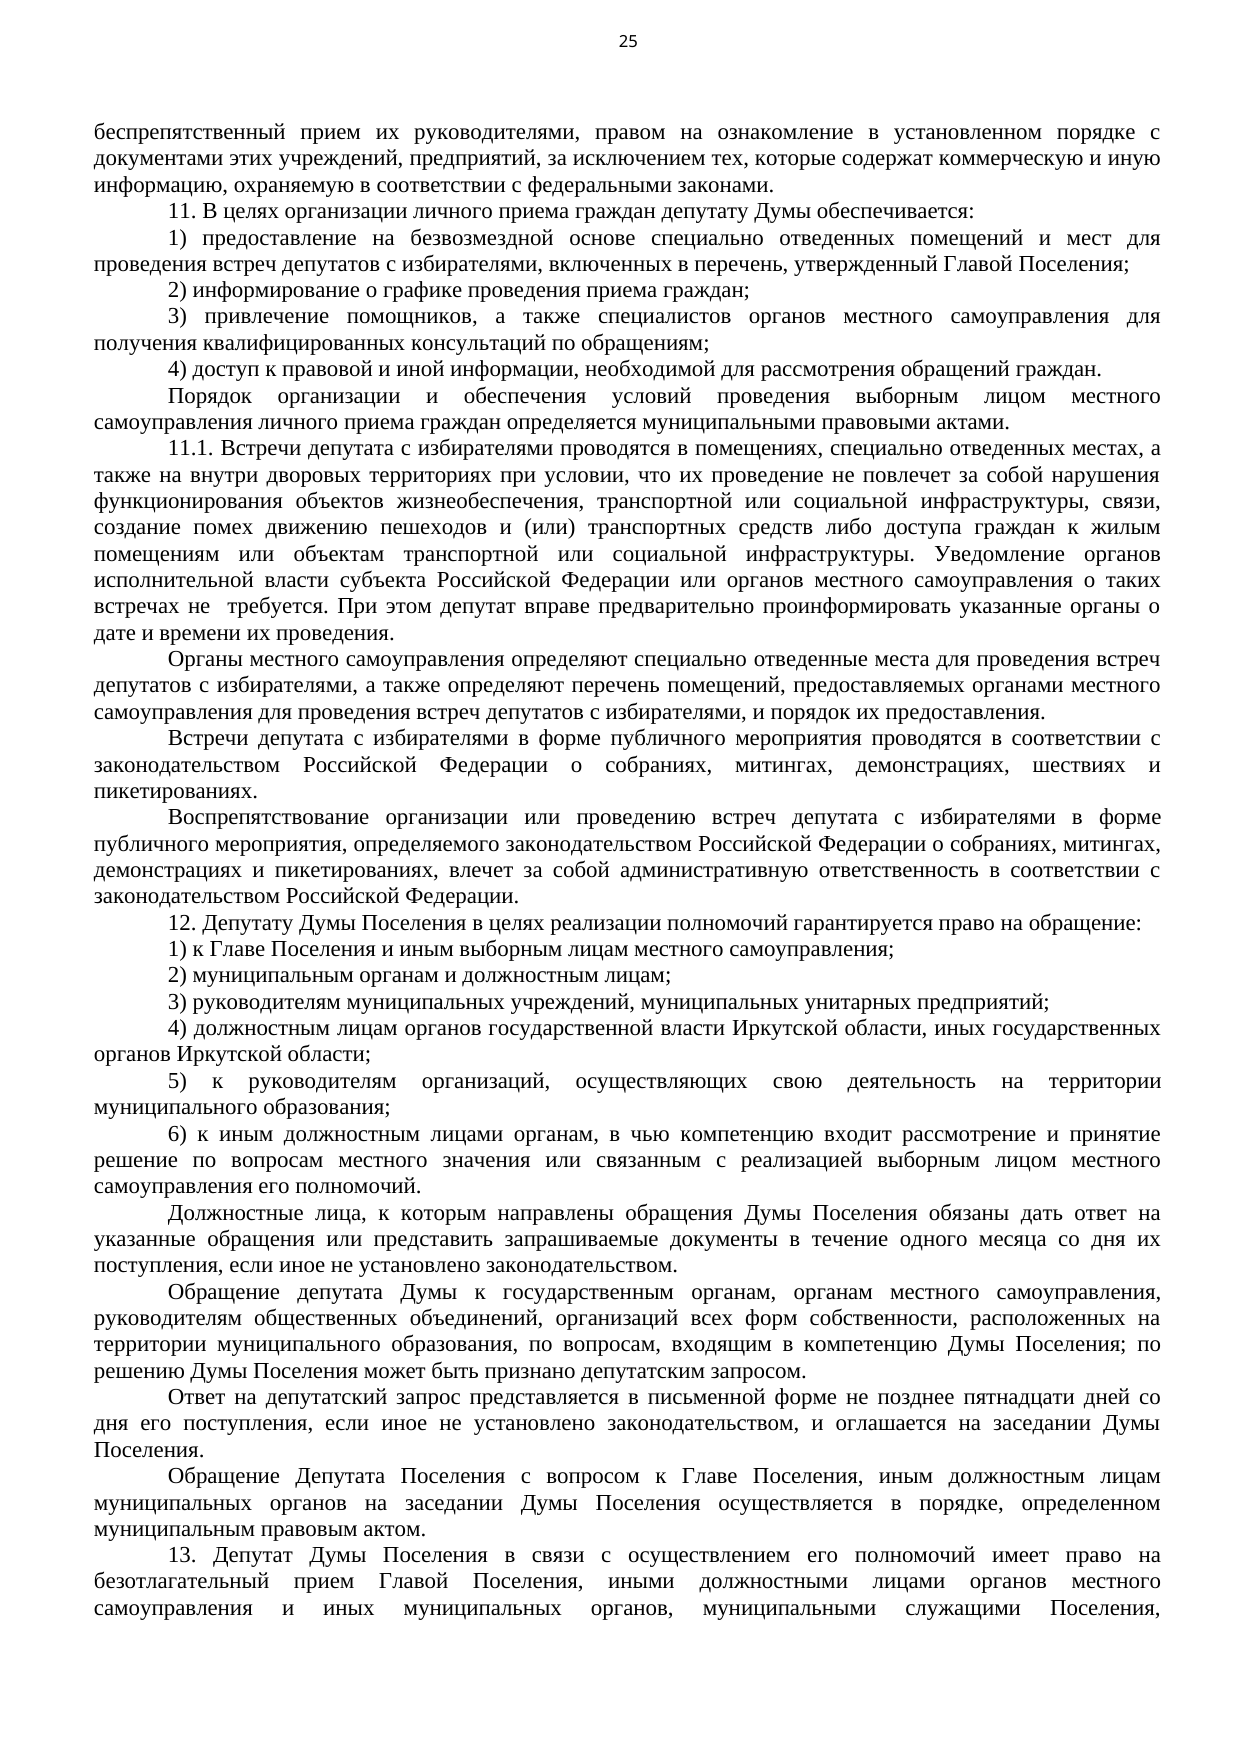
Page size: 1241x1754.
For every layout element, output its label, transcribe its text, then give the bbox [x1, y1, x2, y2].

text 6) к иным должностным лицами органам, в чью компетенцию входит рассмотрение и принятие решение по вопросам местного значения или связанным с реализацией выборным лицом местного самоуправления его полномочий. [94, 1119, 1162, 1199]
text 3) привлечение помощников, а также специалистов органов местного самоуправления для получения квалифицированных консультаций по обращениям; [94, 303, 1162, 355]
text Обращение Депутата Поселения с вопросом к Главе Поселения, иным должностным лицам муниципальных органов на заседании Думы Поселения осуществляется в порядке, определенном муниципальным правовым актом. [94, 1462, 1162, 1541]
text Порядок организации и обеспечения условий проведения выборным лицом местного самоуправления личного приема граждан определяется муниципальными правовыми актами. [94, 382, 1162, 434]
text 12. Депутату Думы Поселения в целях реализации полномочий гарантируется право на обращение: [94, 909, 1162, 935]
text Обращение депутата Думы к государственным органам, органам местного самоуправления, руководителям общественных объединений, организаций всех форм собственности, расположенных на территории муниципального образования, по вопросам, входящим в компетенцию Думы Поселения; по решению Думы Поселения может быть признано депутатским запросом. [94, 1278, 1162, 1383]
text Органы местного самоуправления определяют специально отведенные места для проведения встреч депутатов с избирателями, а также определяют перечень помещений, предоставляемых органами местного самоуправления для проведения встреч депутатов с избирателями, и порядок их предоставления. [94, 645, 1162, 724]
text 11.1. Встречи депутата с избирателями проводятся в помещениях, специально отведенных местах, а также на внутри дворовых территориях при условии, что их проведение не повлечет за собой нарушения функционирования объектов жизнеобеспечения, транспортной или социальной инфраструктуры, связи, создание помех движению пешеходов и (или) транспортных средств либо доступа граждан к жилым помещениям или объектам транспортной или социальной инфраструктуры. Уведомление органов исполнительной власти субъекта Российской Федерации или органов местного самоуправления о таких встречах не требуется. При этом депутат вправе предварительно проинформировать указанные органы о дате и времени их проведения. [94, 434, 1162, 645]
text 2) муниципальным органам и должностным лицам; [94, 961, 1162, 988]
text 1) к Главе Поселения и иным выборным лицам местного самоуправления; [94, 935, 1162, 961]
text 4) должностным лицам органов государственной власти Иркутской области, иных государственных органов Иркутской области; [94, 1014, 1162, 1067]
text 11. В целях организации личного приема граждан депутату Думы обеспечивается: [94, 197, 1162, 223]
text 4) доступ к правовой и иной информации, необходимой для рассмотрения обращений граждан. [94, 355, 1162, 382]
text 1) предоставление на безвозмездной основе специально отведенных помещений и мест для проведения встреч депутатов с избирателями, включенных в перечень, утвержденный Главой Поселения; [94, 223, 1162, 276]
text Встречи депутата с избирателями в форме публичного мероприятия проводятся в соответствии с законодательством Российской Федерации о собраниях, митингах, демонстрациях, шествиях и пикетированиях. [94, 724, 1162, 803]
text Воспрепятствование организации или проведению встреч депутата с избирателями в форме публичного мероприятия, определяемого законодательством Российской Федерации о собраниях, митингах, демонстрациях и пикетированиях, влечет за собой административную ответственность в соответствии с законодательством Российской Федерации. [94, 803, 1162, 909]
text Ответ на депутатский запрос представляется в письменной форме не позднее пятнадцати дней со дня его поступления, если иное не установлено законодательством, и оглашается на заседании Думы Поселения. [94, 1383, 1162, 1462]
text Должностные лица, к которым направлены обращения Думы Поселения обязаны дать ответ на указанные обращения или представить запрашиваемые документы в течение одного месяца со дня их поступления, если иное не установлено законодательством. [94, 1199, 1162, 1278]
text 2) информирование о графике проведения приема граждан; [94, 276, 1162, 303]
text 3) руководителям муниципальных учреждений, муниципальных унитарных предприятий; [94, 988, 1162, 1014]
text 5) к руководителям организаций, осуществляющих свою деятельность на территории муниципального образования; [94, 1067, 1162, 1119]
